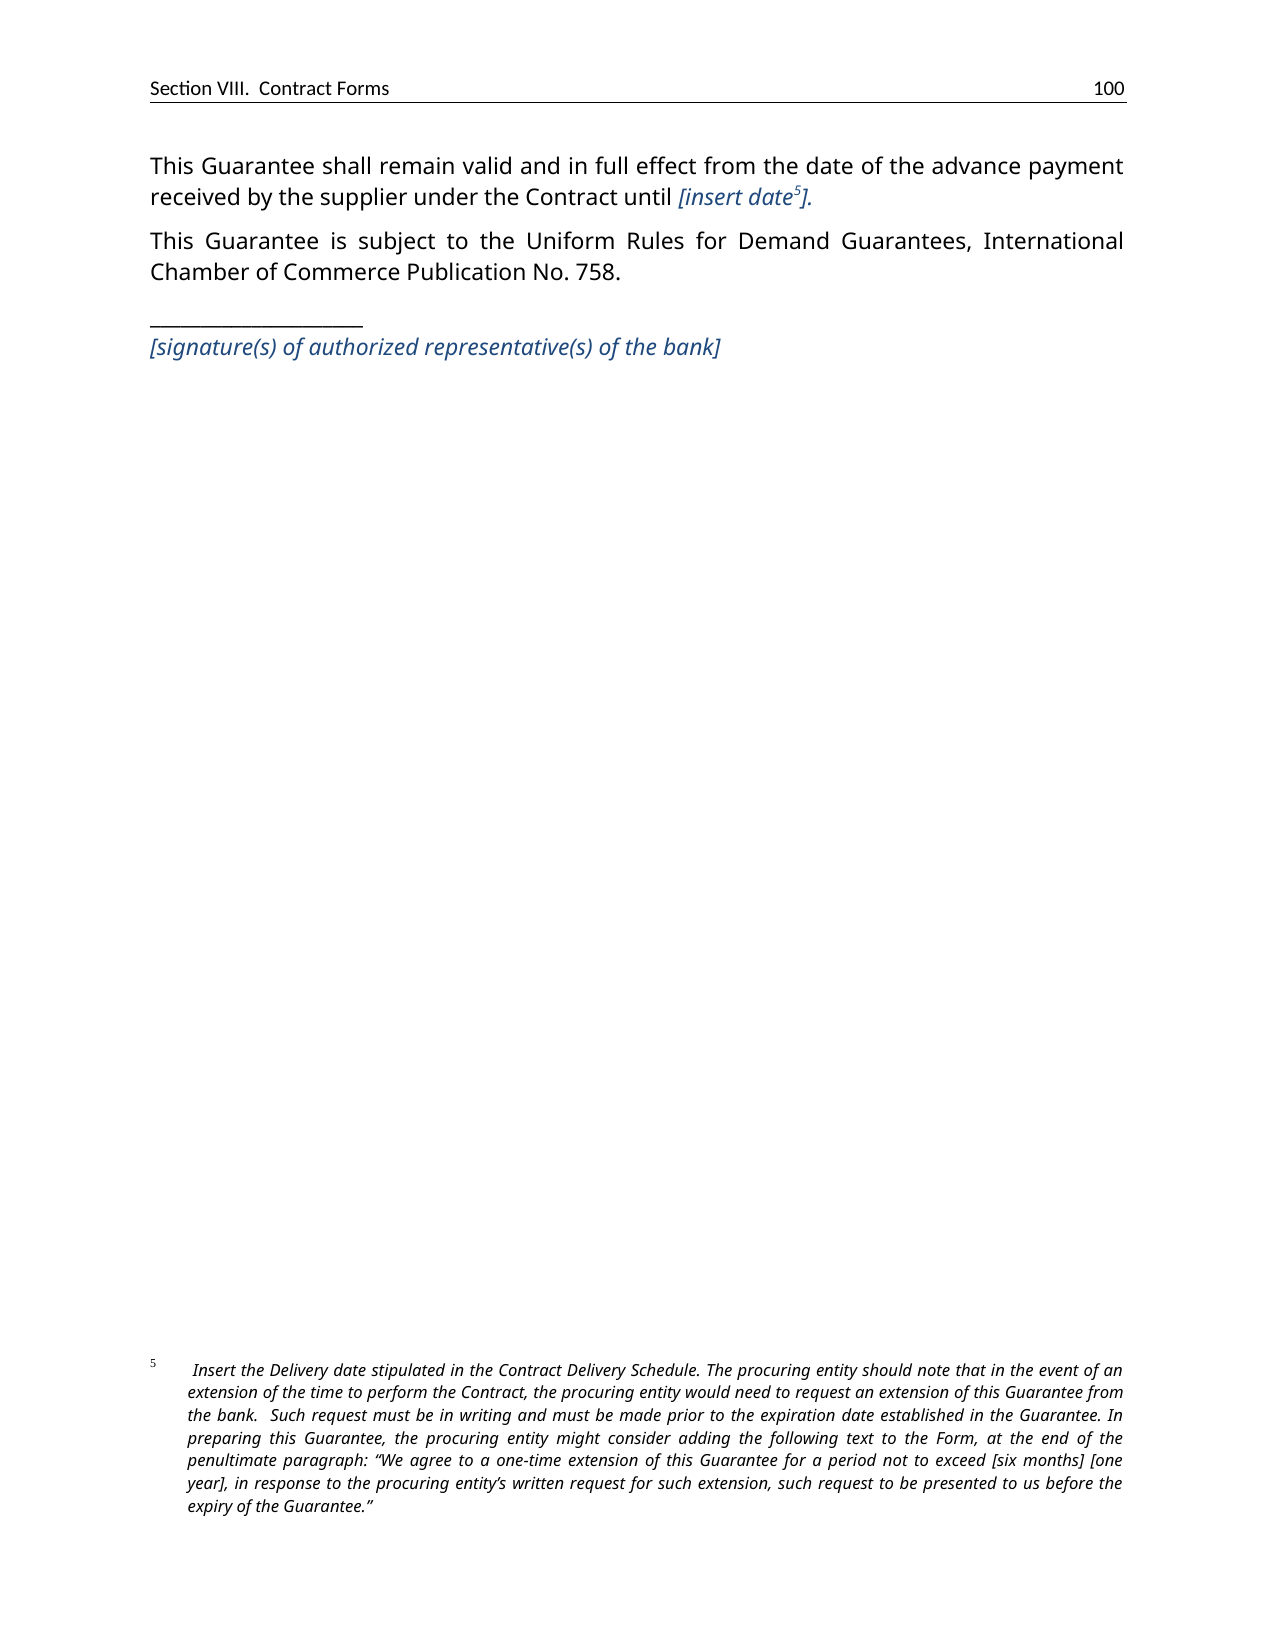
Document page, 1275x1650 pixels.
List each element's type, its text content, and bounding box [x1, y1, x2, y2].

text _____________________ [signature(s) of authorized representative(s) of the bank] [150, 300, 1125, 362]
text This Guarantee shall remain valid and in full effect from the date of the advance payment received by the supplier under the Contract until [insert date]. [150, 150, 1125, 212]
text This Guarantee is subject to the Uniform Rules for Demand Guarantees, International Chamber of Commerce Publication No. 758. [150, 225, 1125, 287]
